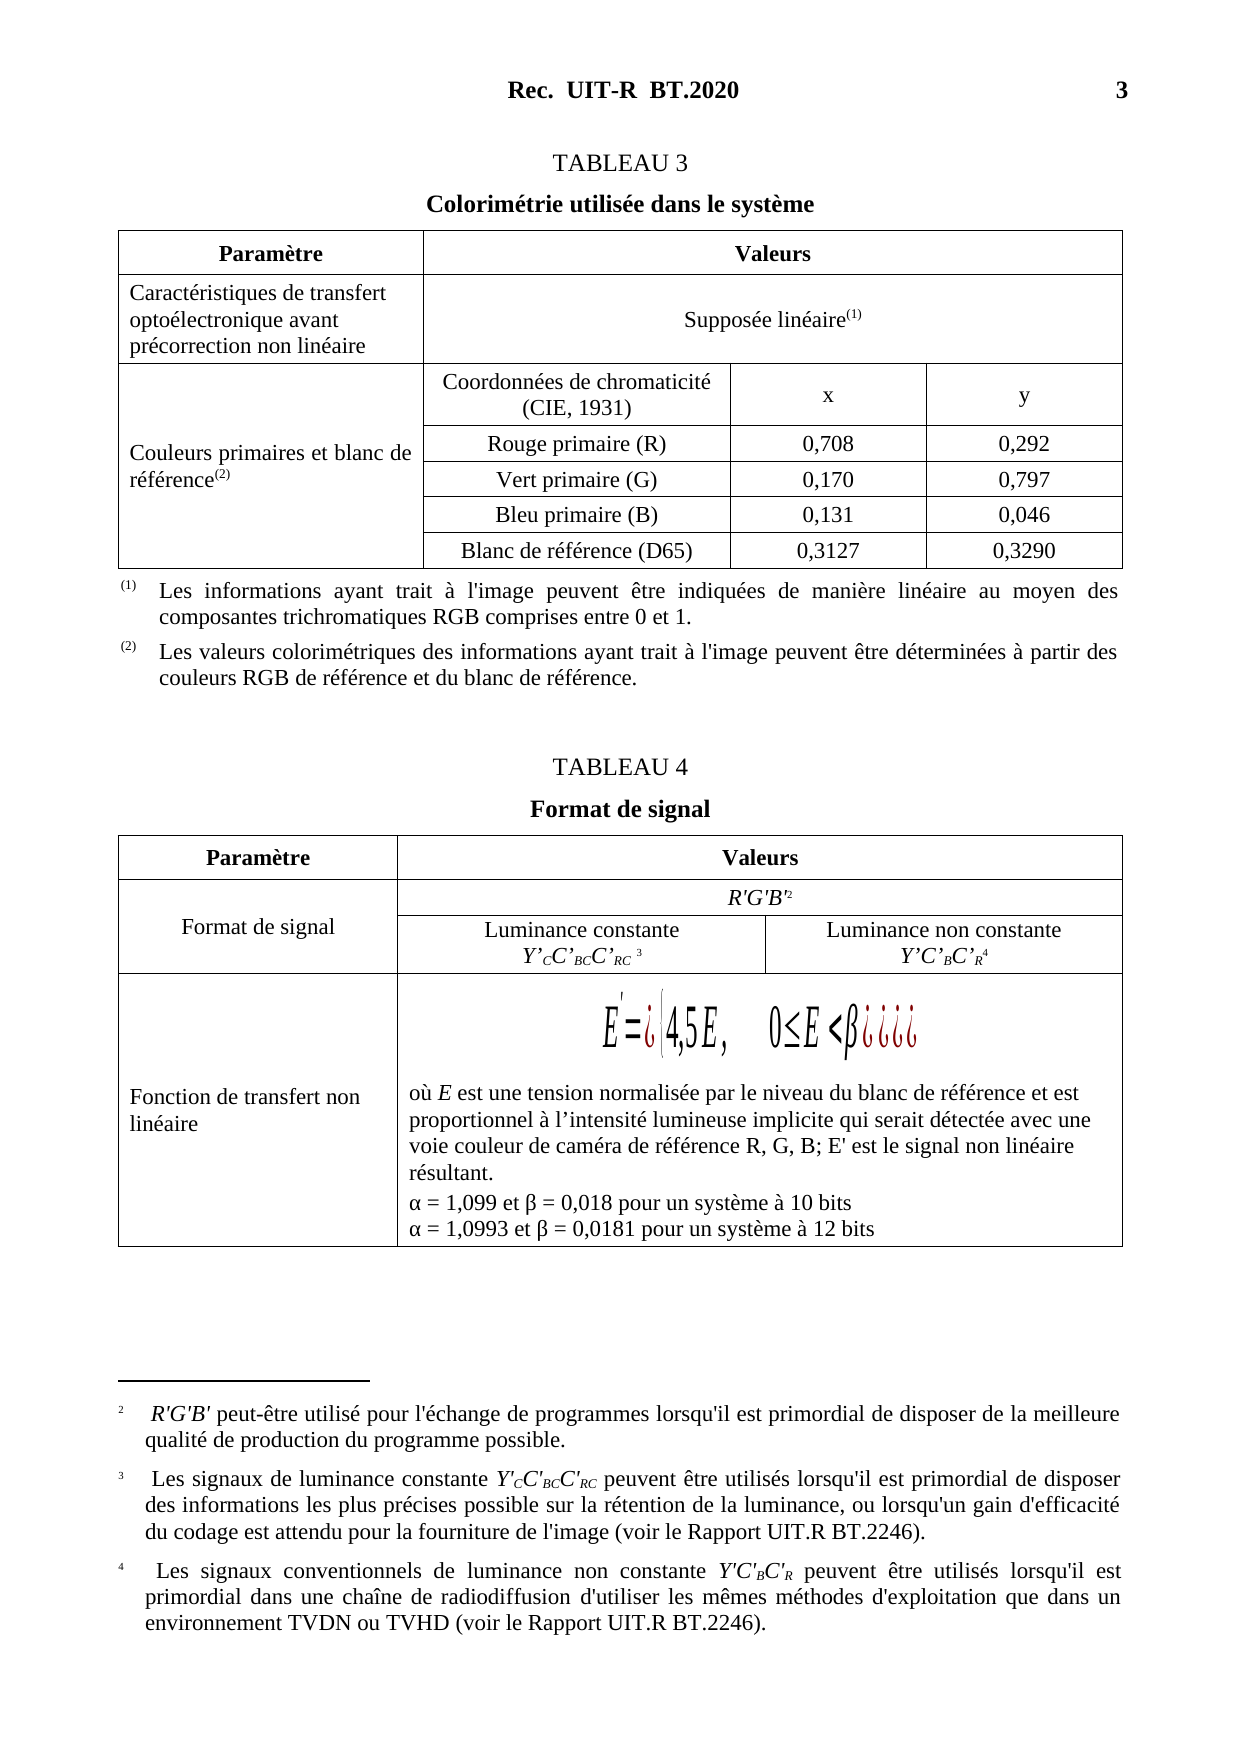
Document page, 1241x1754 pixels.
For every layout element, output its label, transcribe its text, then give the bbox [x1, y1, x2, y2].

title Format de signal [118, 794, 1122, 822]
table_cell 0,170 [731, 462, 926, 496]
table_cell Format de signal [119, 880, 397, 973]
title Colorimétrie utilisée dans le système [118, 189, 1122, 218]
table_cell Supposée linéaire(1) [424, 275, 1122, 363]
table_cell Caractéristiques de transfert optoélectronique avant précorrection non linéaire [119, 275, 423, 363]
text TABLEAU 4 [118, 752, 1122, 781]
table_cell Rouge primaire (R) [424, 426, 730, 461]
table_cell Luminance constante Y’CC’BCC’RC [398, 916, 765, 973]
table_cell 0,708 [731, 426, 926, 461]
table_cell y [927, 364, 1122, 425]
table_header Paramètre [119, 836, 397, 879]
table_cell 0,046 [927, 497, 1122, 532]
table_cell 0,3290 [927, 533, 1122, 568]
table_cell Blanc de référence (D65) [424, 533, 730, 568]
table_cell où E est une tension normalisée par le niveau du blanc de référence et est proportionnel à l’intensité lumineuse implicite qui serait détectée avec une voie couleur de caméra de référence R, G, B; E' est le signal non linéaire résultant. α = 1,099 et β = 0,018 pour un système à 10 bits α = 1,0993 et β = 0,0181 pour un système à 12 bits [398, 974, 1122, 1246]
table_cell 0,292 [927, 426, 1122, 461]
table_header Paramètre [119, 231, 423, 274]
table_header Valeurs [398, 836, 1122, 879]
table_cell Fonction de transfert non linéaire [119, 974, 397, 1246]
table_cell R'G'B' [398, 880, 1122, 915]
table_cell 0,797 [927, 462, 1122, 496]
table_cell 0,131 [731, 497, 926, 532]
text TABLEAU 3 [118, 148, 1122, 176]
table_cell x [731, 364, 926, 425]
table_cell Luminance non constante Y’C’BC’R [766, 916, 1122, 973]
table_cell Coordonnées de chromaticité (CIE, 1931) [424, 364, 730, 425]
table_cell Couleurs primaires et blanc de référence(2) [119, 364, 423, 568]
table_cell 0,3127 [731, 533, 926, 568]
table_header Valeurs [424, 231, 1122, 274]
table_cell Bleu primaire (B) [424, 497, 730, 532]
table_cell Vert primaire (G) [424, 462, 730, 496]
table_cell (1) Les informations ayant trait à l'image peuvent être indiquées de manière linéaire au moyen des composantes trichromatiques RGB comprises entre 0 et 1. (2) Les valeurs colorimétriques des informations ayant trait à l'image peuvent être déterminées à partir des couleurs RGB de référence et du blanc de référence. [118, 569, 1122, 691]
